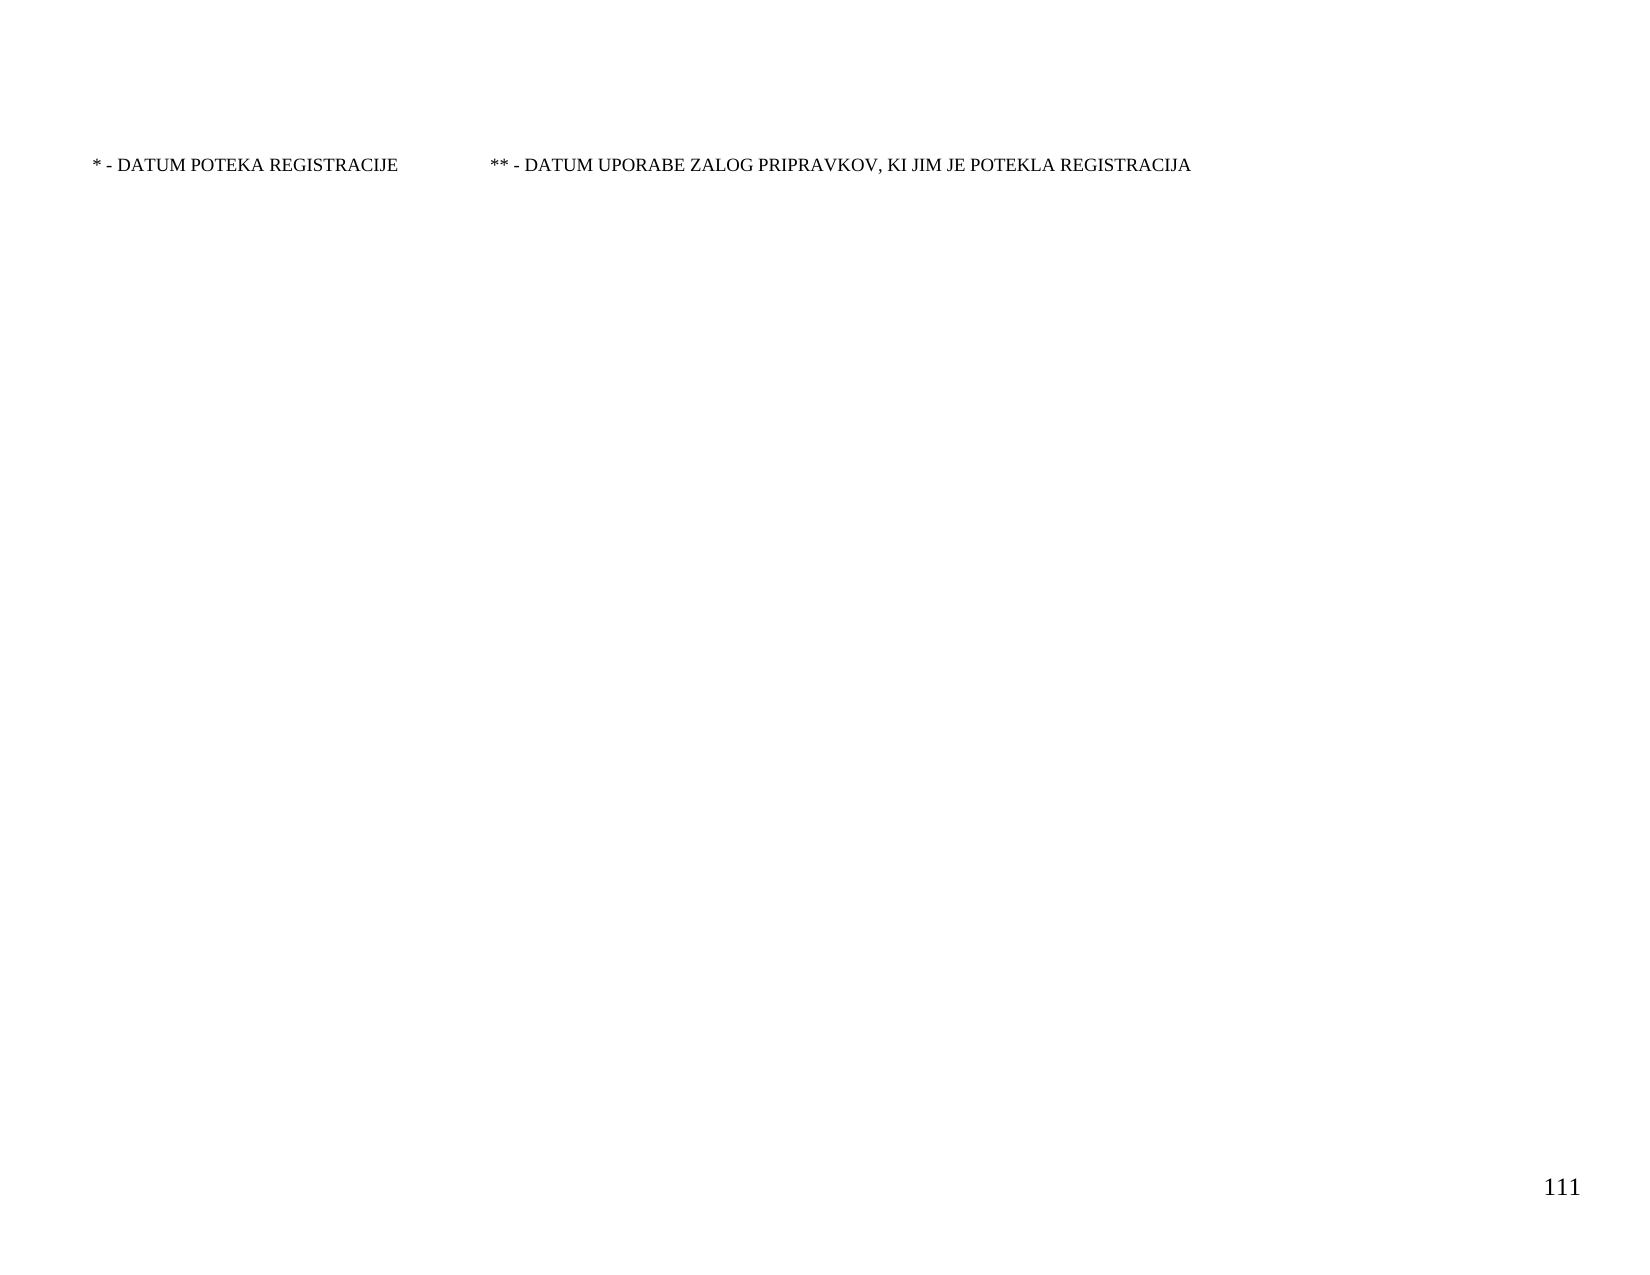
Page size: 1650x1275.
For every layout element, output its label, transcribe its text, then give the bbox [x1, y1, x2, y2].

text * - DATUM POTEKA REGISTRACIJE ** - DATUM UPORABE ZALOG PRIPRAVKOV, KI JIM JE POTEKLA REGISTRACIJA [92, 153, 1581, 175]
